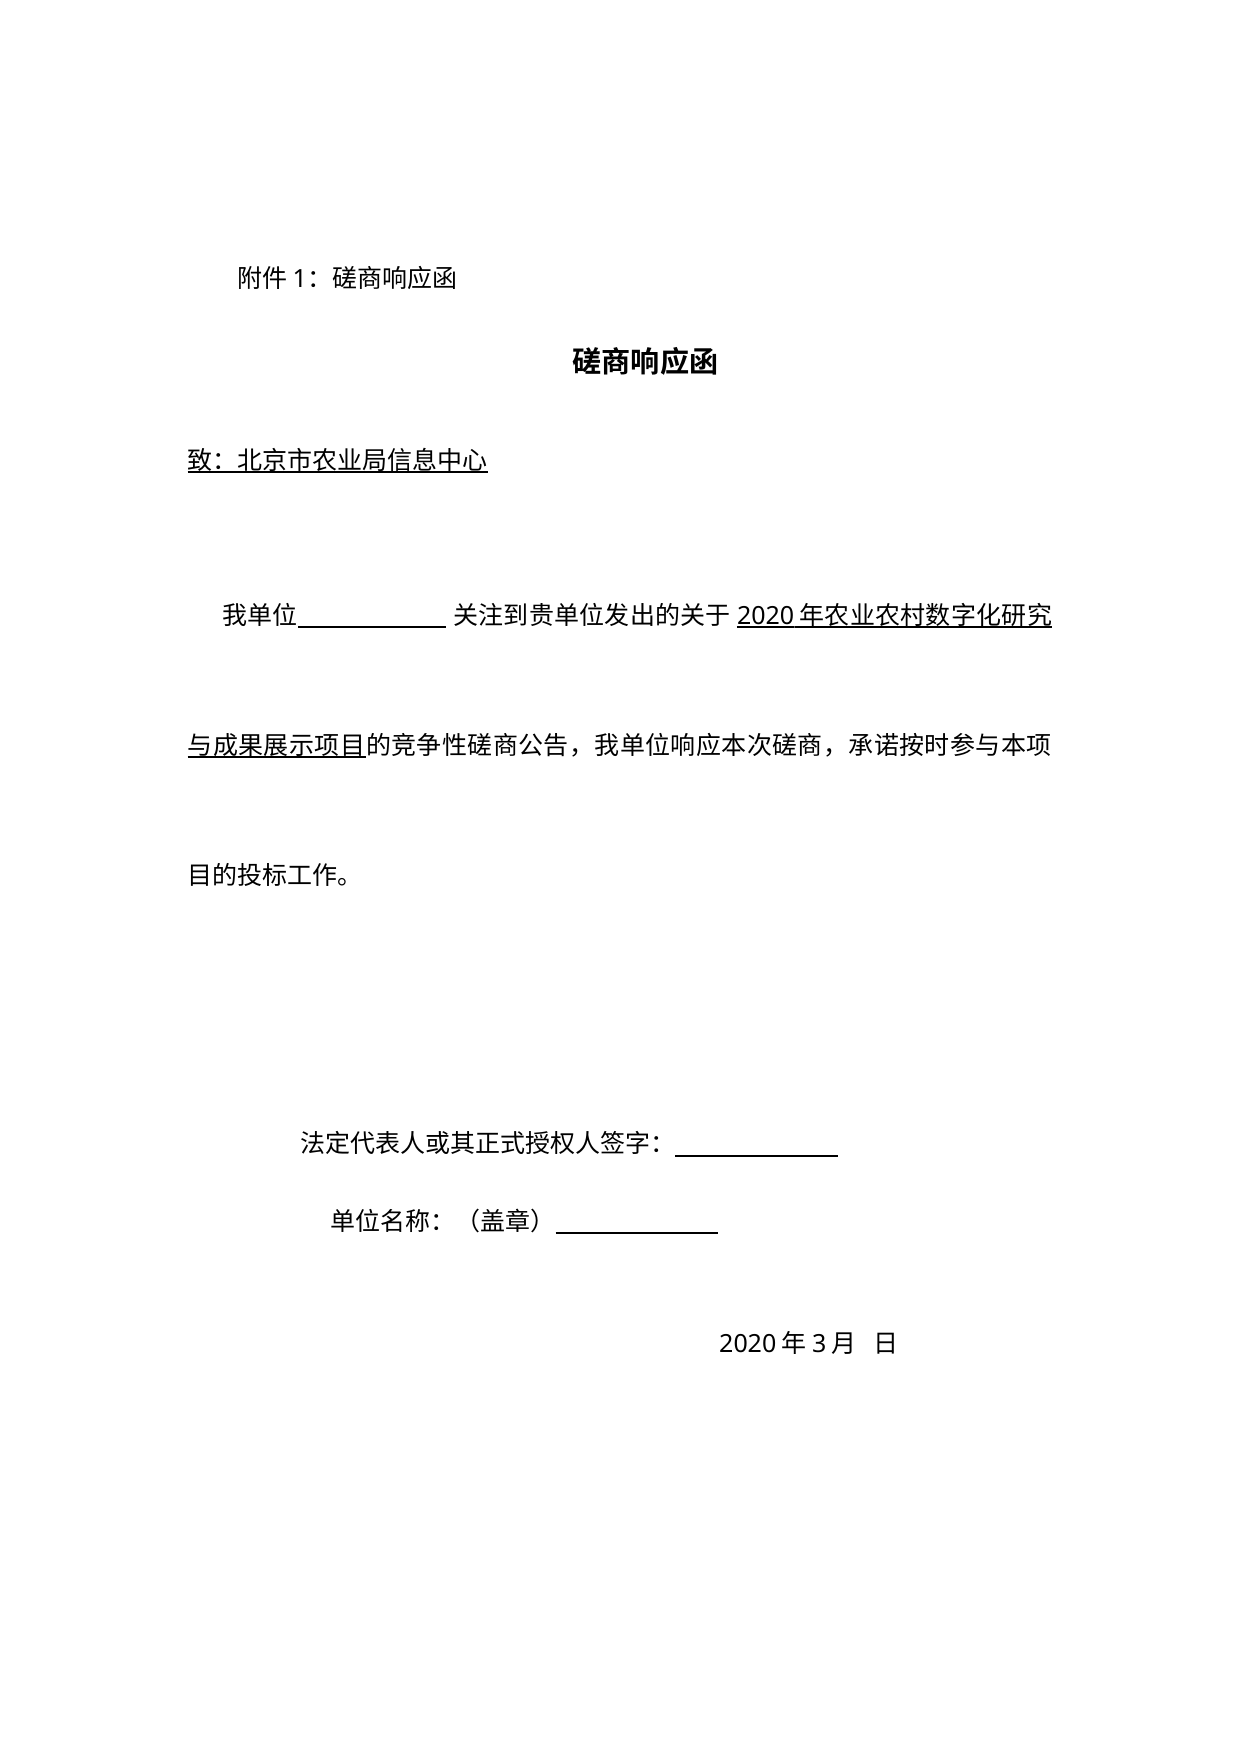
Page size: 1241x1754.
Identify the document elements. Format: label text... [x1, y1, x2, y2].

text 我单位 关注到贵单位发出的关于2020年农业农村数字化研究与成果展示项目的竞争性磋商公告，我单位响应本次磋商，承诺按时参与本项目的投标工作。 [187, 581, 1053, 906]
text 法定代表人或其正式授权人签字： [187, 1109, 1053, 1174]
text 单位名称：（盖章） [187, 1187, 1053, 1252]
text 附件1：磋商响应函 [187, 244, 1053, 309]
text 磋商响应函 [187, 327, 1053, 392]
text 致：北京市农业局信息中心 [187, 426, 1053, 491]
text 2020年 3月 日 [187, 1309, 1053, 1374]
